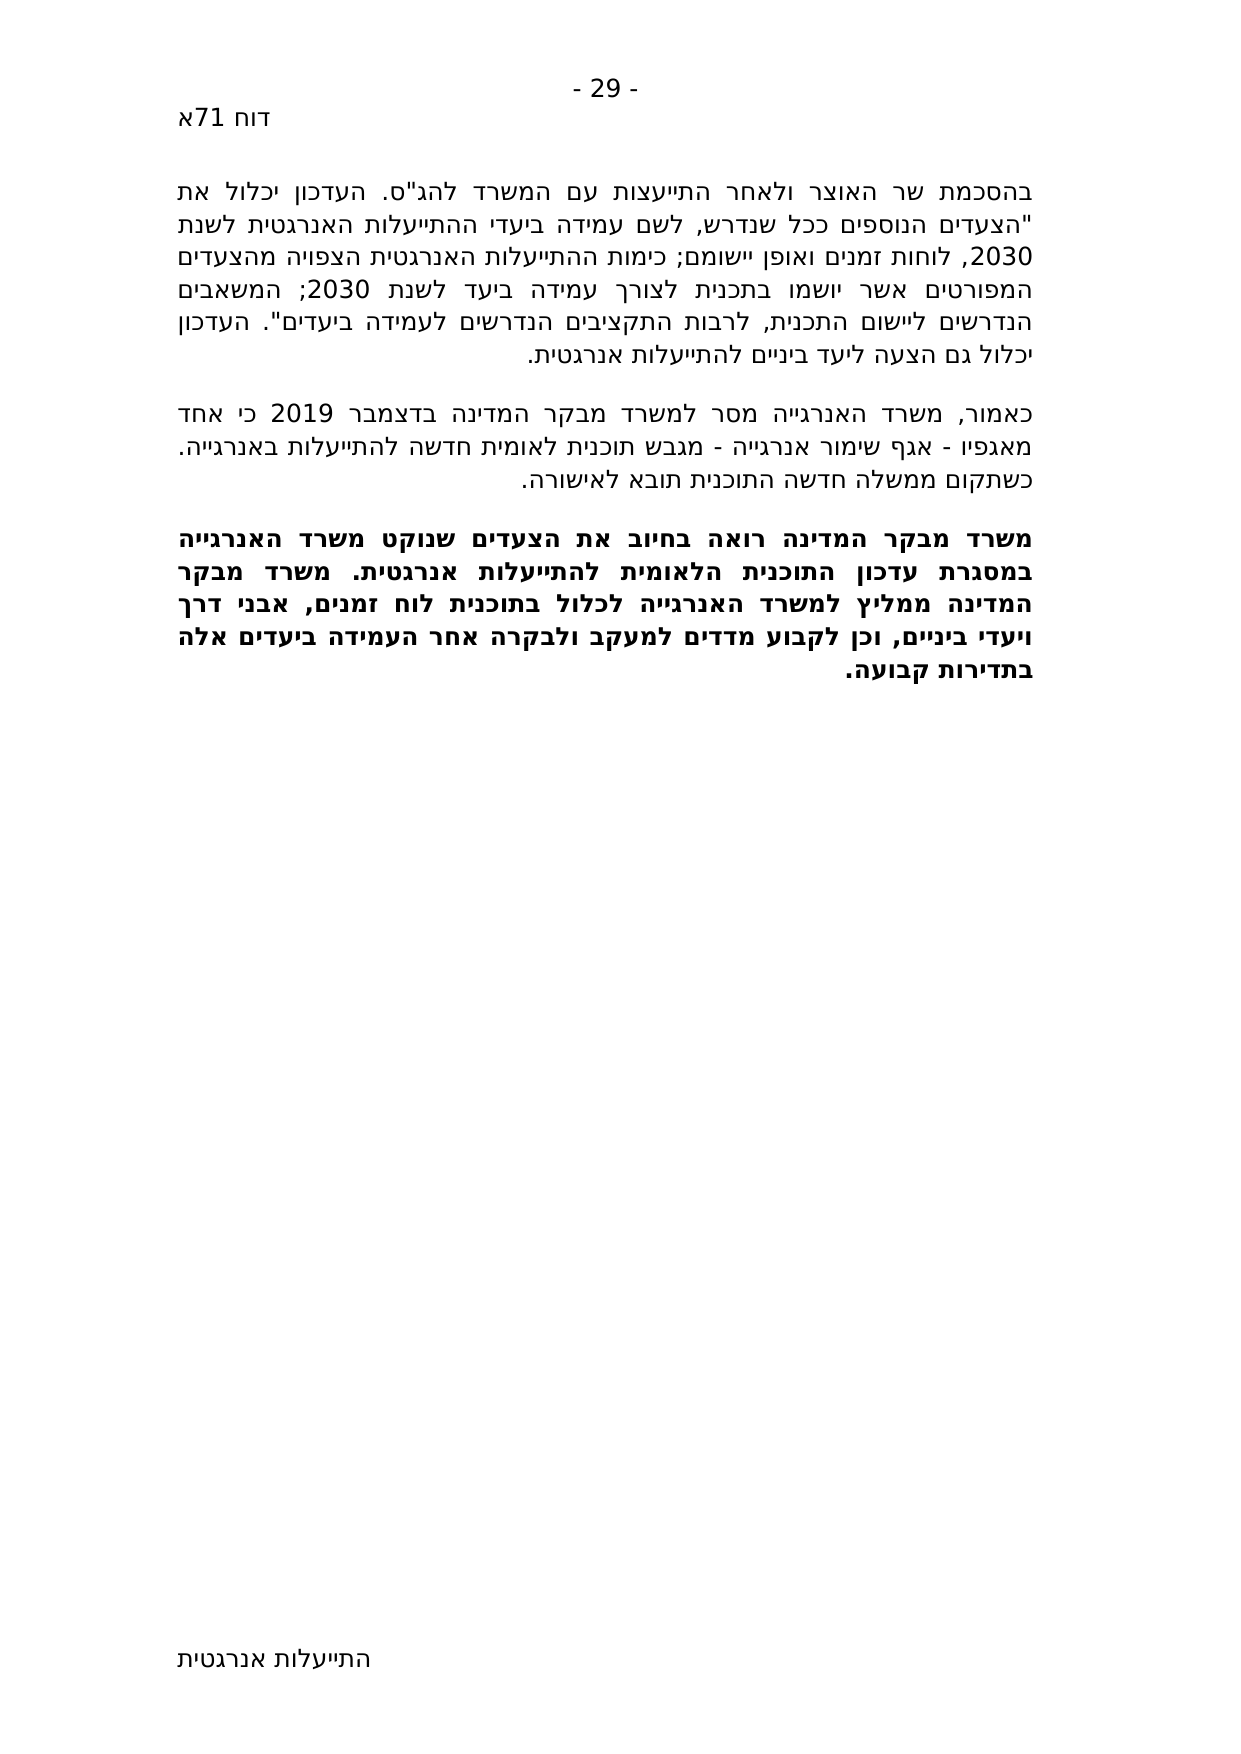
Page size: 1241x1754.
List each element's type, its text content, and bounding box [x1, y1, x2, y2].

text משרד מבקר המדינה רואה בחיוב את הצעדים שנוקט משרד האנרגייה במסגרת עדכון התוכנית הלאומית להתייעלות אנרגטית. משרד מבקר המדינה ממליץ למשרד האנרגייה לכלול בתוכנית לוח זמנים, אבני דרך ויעדי ביניים, וכן לקבוע מדדים למעקב ולבקרה אחר העמידה ביעדים אלה בתדירות קבועה. [177, 524, 1033, 684]
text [177, 177, 1033, 369]
text כאמור, משרד האנרגייה מסר למשרד מבקר המדינה בדצמבר 2019 כי אחד מאגפיו - אגף שימור אנרגייה - מגבש תוכנית לאומית חדשה להתייעלות באנרגייה. כשתקום ממשלה חדשה התוכנית תובא לאישורה. [177, 400, 1033, 494]
